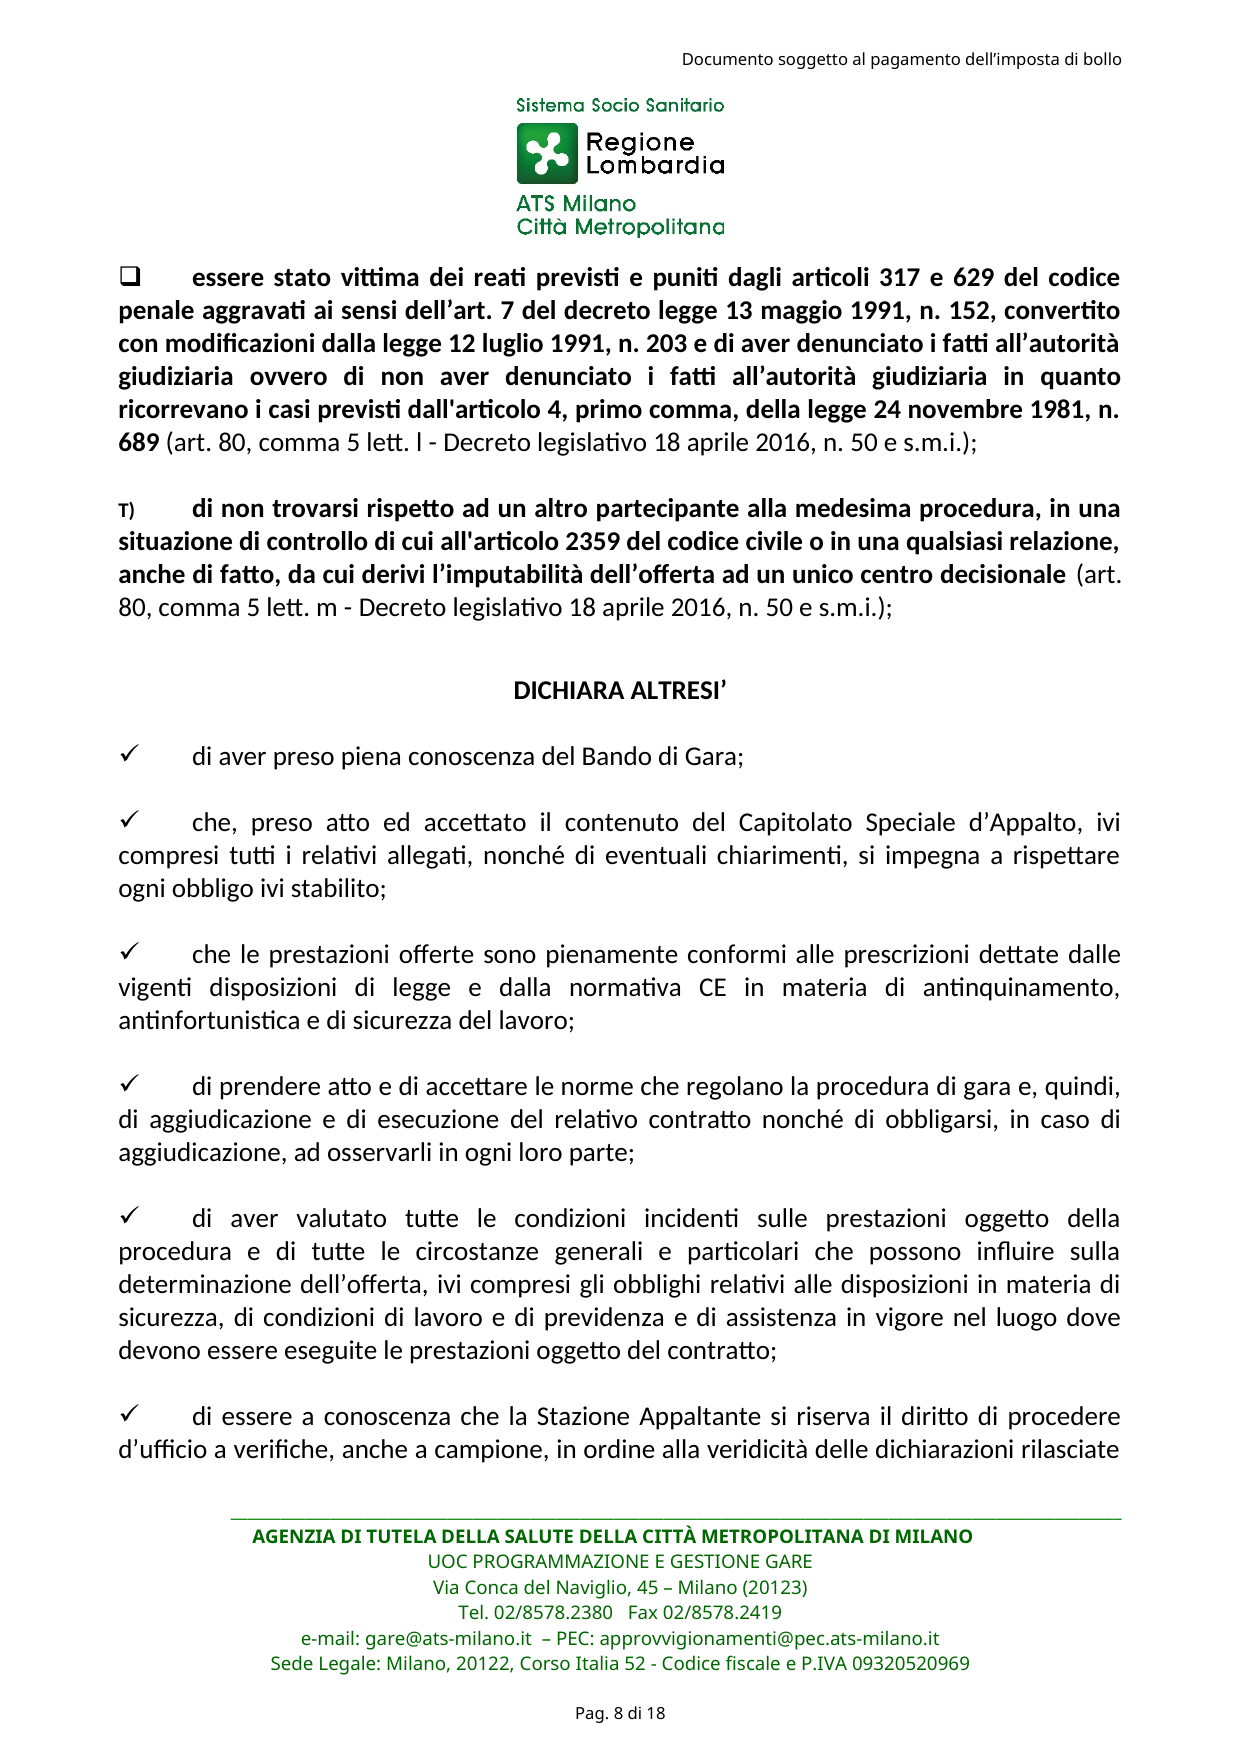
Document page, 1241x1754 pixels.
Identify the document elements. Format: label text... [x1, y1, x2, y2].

list che, preso atto ed accettato il contenuto del Capitolato Speciale d’Appalto, ivi compresi tutti i relativi allegati, nonché di eventuali chiarimenti, si impegna a rispettare ogni obbligo ivi stabilito; [118, 805, 1122, 904]
list di prendere atto e di accettare le norme che regolano la procedura di gara e, quindi, di aggiudicazione e di esecuzione del relativo contratto nonché di obbligarsi, in caso di aggiudicazione, ad osservarli in ogni loro parte; [118, 1069, 1122, 1168]
text DICHIARA ALTRESI’ [118, 673, 1122, 706]
list essere stato vittima dei reati previsti e puniti dagli articoli 317 e 629 del codice penale aggravati ai sensi dell’art. 7 del decreto legge 13 maggio 1991, n. 152, convertito con modificazioni dalla legge 12 luglio 1991, n. 203 e di aver denunciato i fatti all’autorità giudiziaria ovvero di non aver denunciato i fatti all’autorità giudiziaria in quanto ricorrevano i casi previsti dall'articolo 4, primo comma, della legge 24 novembre 1981, n. 689 (art. 80, comma 5 lett. l - Decreto legislativo 18 aprile 2016, n. 50 e s.m.i.); [118, 260, 1122, 458]
list di aver valutato tutte le condizioni incidenti sulle prestazioni oggetto della procedura e di tutte le circostanze generali e particolari che possono influire sulla determinazione dell’offerta, ivi compresi gli obblighi relativi alle disposizioni in materia di sicurezza, di condizioni di lavoro e di previdenza e di assistenza in vigore nel luogo dove devono essere eseguite le prestazioni oggetto del contratto; [118, 1201, 1122, 1366]
picture [516, 98, 724, 238]
list che le prestazioni offerte sono pienamente conformi alle prescrizioni dettate dalle vigenti disposizioni di legge e dalla normativa CE in materia di antinquinamento, antinfortunistica e di sicurezza del lavoro; [118, 937, 1122, 1036]
list di aver preso piena conoscenza del Bando di Gara; [118, 739, 1122, 772]
list di non trovarsi rispetto ad un altro partecipante alla medesima procedura, in una situazione di controllo di cui all'articolo 2359 del codice civile o in una qualsiasi relazione, anche di fatto, da cui derivi l’imputabilità dell’offerta ad un unico centro decisionale (art. 80, comma 5 lett. m - Decreto legislativo 18 aprile 2016, n. 50 e s.m.i.); [118, 491, 1122, 623]
